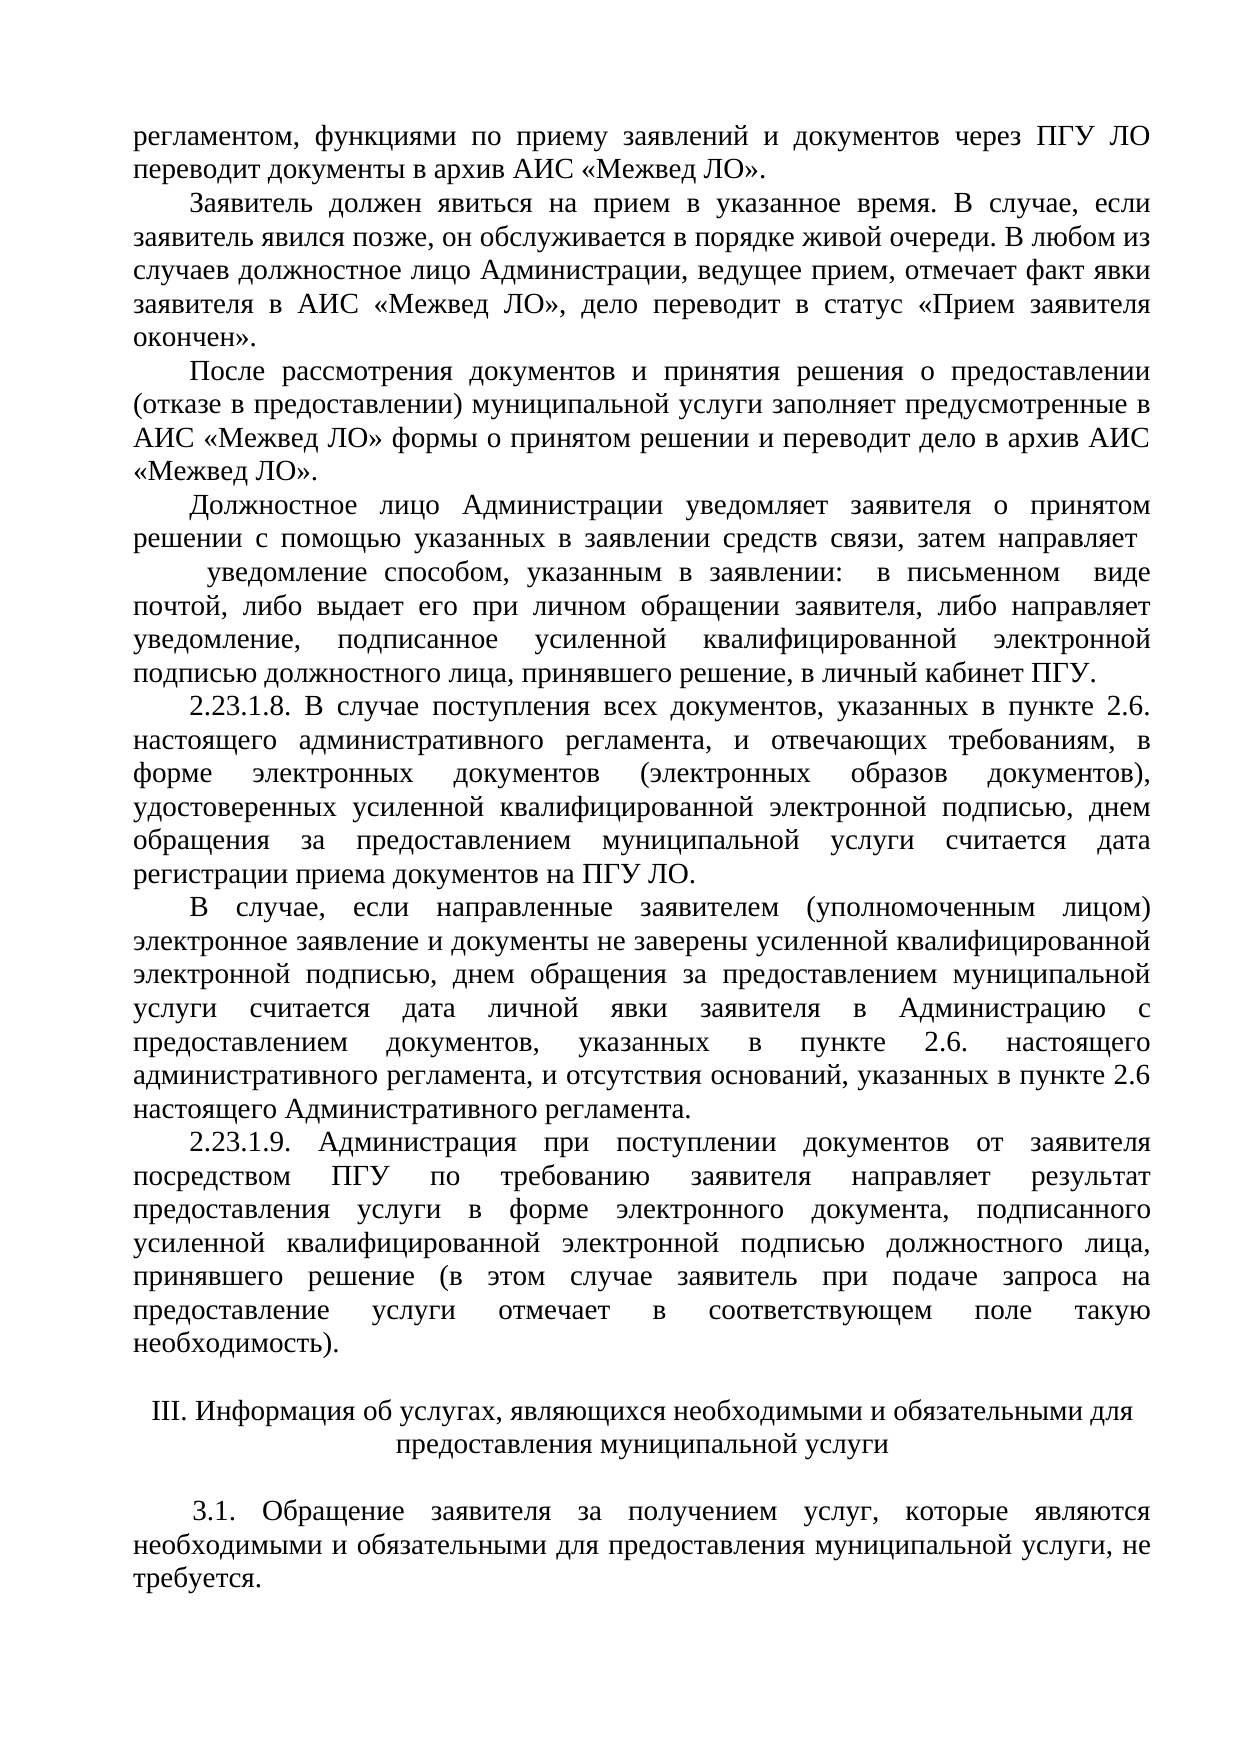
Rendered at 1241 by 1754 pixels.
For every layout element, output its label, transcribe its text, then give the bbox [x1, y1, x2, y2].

text В случае, если направленные заявителем (уполномоченным лицом) электронное заявление и документы не заверены усиленной квалифицированной электронной подписью, днем обращения за предоставлением муниципальной услуги считается дата личной явки заявителя в Администрацию с предоставлением документов, указанных в пункте 2.6. настоящего административного регламента, и отсутствия оснований, указанных в пункте 2.6 настоящего Административного регламента. [133, 889, 1152, 1124]
text После рассмотрения документов и принятия решения о предоставлении (отказе в предоставлении) муниципальной услуги заполняет предусмотренные в АИС «Межвед ЛО» формы о принятом решении и переводит дело в архив АИС «Межвед ЛО». [133, 353, 1152, 487]
text 2.23.1.9. Администрация при поступлении документов от заявителя посредством ПГУ по требованию заявителя направляет результат предоставления услуги в форме электронного документа, подписанного усиленной квалифицированной электронной подписью должностного лица, принявшего решение (в этом случае заявитель при подаче запроса на предоставление услуги отмечает в соответствующем поле такую необходимость). [133, 1124, 1152, 1359]
text 2.23.1.8. В случае поступления всех документов, указанных в пункте 2.6. настоящего административного регламента, и отвечающих требованиям, в форме электронных документов (электронных образов документов), удостоверенных усиленной квалифицированной электронной подписью, днем обращения за предоставлением муниципальной услуги считается дата регистрации приема документов на ПГУ ЛО. [133, 688, 1152, 889]
text Заявитель должен явиться на прием в указанное время. В случае, если заявитель явился позже, он обслуживается в порядке живой очереди. В любом из случаев должностное лицо Администрации, ведущее прием, отмечает факт явки заявителя в АИС «Межвед ЛО», дело переводит в статус «Прием заявителя окончен». [133, 185, 1152, 353]
text III. Информация об услугах, являющихся необходимыми и обязательными для предоставления муниципальной услуги [133, 1393, 1152, 1460]
text 3.1. Обращение заявителя за получением услуг, которые являются необходимыми и обязательными для предоставления муниципальной услуги, не требуется. [133, 1493, 1152, 1594]
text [133, 118, 1152, 185]
text Должностное лицо Администрации уведомляет заявителя о принятом решении с помощью указанных в заявлении средств связи, затем направляет уведомление способом, указанным в заявлении: в письменном виде почтой, либо выдает его при личном обращении заявителя, либо направляет уведомление, подписанное усиленной квалифицированной электронной подписью должностного лица, принявшего решение, в личный кабинет ПГУ. [133, 487, 1152, 688]
